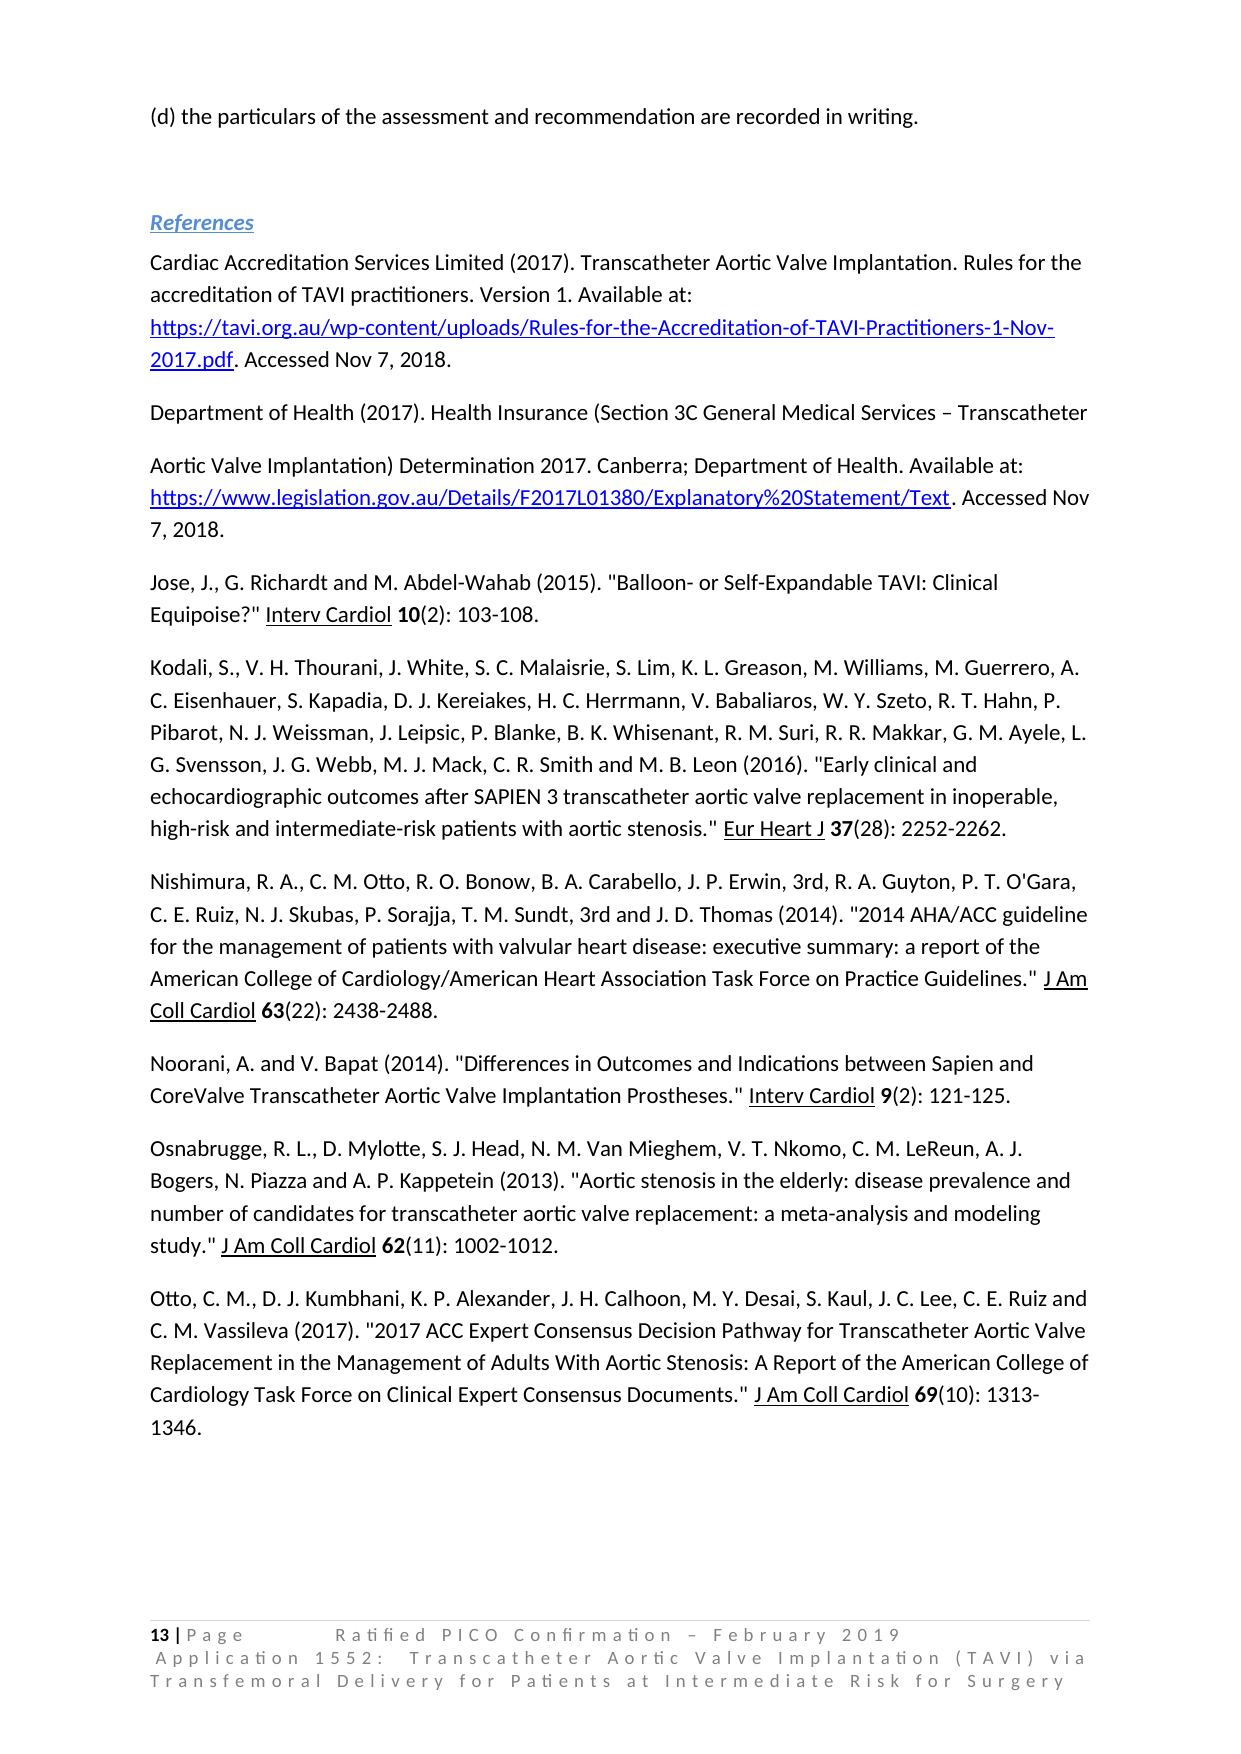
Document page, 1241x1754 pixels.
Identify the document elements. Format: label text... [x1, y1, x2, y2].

text Osnabrugge, R. L., D. Mylotte, S. J. Head, N. M. Van Mieghem, V. T. Nkomo, C. M. LeReun, A. J. Bogers, N. Piazza and A. P. Kappetein (2013). "Aortic stenosis in the elderly: disease prevalence and number of candidates for transcatheter aortic valve replacement: a meta-analysis and modeling study." J Am Coll Cardiol 62(11): 1002-1012. [150, 1134, 1090, 1259]
text Aortic Valve Implantation) Determination 2017. Canberra; Department of Health. Available at: https://www.legislation.gov.au/Details/F2017L01380/Explanatory%20Statement/Text. Accessed Nov 7, 2018. [150, 451, 1090, 543]
subtitle References [150, 208, 1090, 236]
text (d) the particulars of the assessment and recommendation are recorded in writing. [150, 102, 1090, 130]
text Jose, J., G. Richardt and M. Abdel-Wahab (2015). "Balloon- or Self-Expandable TAVI: Clinical Equipoise?" Interv Cardiol 10(2): 103-108. [150, 568, 1090, 628]
text Otto, C. M., D. J. Kumbhani, K. P. Alexander, J. H. Calhoon, M. Y. Desai, S. Kaul, J. C. Lee, C. E. Ruiz and C. M. Vassileva (2017). "2017 ACC Expert Consensus Decision Pathway for Transcatheter Aortic Valve Replacement in the Management of Adults With Aortic Stenosis: A Report of the American College of Cardiology Task Force on Clinical Expert Consensus Documents." J Am Coll Cardiol 69(10): 1313-1346. [150, 1284, 1090, 1441]
text Nishimura, R. A., C. M. Otto, R. O. Bonow, B. A. Carabello, J. P. Erwin, 3rd, R. A. Guyton, P. T. O'Gara, C. E. Ruiz, N. J. Skubas, P. Sorajja, T. M. Sundt, 3rd and J. D. Thomas (2014). "2014 AHA/ACC guideline for the management of patients with valvular heart disease: executive summary: a report of the American College of Cardiology/American Heart Association Task Force on Practice Guidelines." J Am Coll Cardiol 63(22): 2438-2488. [150, 867, 1090, 1024]
text Noorani, A. and V. Bapat (2014). "Differences in Outcomes and Indications between Sapien and CoreValve Transcatheter Aortic Valve Implantation Prostheses." Interv Cardiol 9(2): 121-125. [150, 1049, 1090, 1109]
text Cardiac Accreditation Services Limited (2017). Transcatheter Aortic Valve Implantation. Rules for the accreditation of TAVI practitioners. Version 1. Available at: https://tavi.org.au/wp-content/uploads/Rules-for-the-Accreditation-of-TAVI-Practitioners-1-Nov-2017.pdf. Accessed Nov 7, 2018. [150, 248, 1090, 373]
text Department of Health (2017). Health Insurance (Section 3C General Medical Services – Transcatheter [150, 398, 1090, 426]
text Kodali, S., V. H. Thourani, J. White, S. C. Malaisrie, S. Lim, K. L. Greason, M. Williams, M. Guerrero, A. C. Eisenhauer, S. Kapadia, D. J. Kereiakes, H. C. Herrmann, V. Babaliaros, W. Y. Szeto, R. T. Hahn, P. Pibarot, N. J. Weissman, J. Leipsic, P. Blanke, B. K. Whisenant, R. M. Suri, R. R. Makkar, G. M. Ayele, L. G. Svensson, J. G. Webb, M. J. Mack, C. R. Smith and M. B. Leon (2016). "Early clinical and echocardiographic outcomes after SAPIEN 3 transcatheter aortic valve replacement in inoperable, high-risk and intermediate-risk patients with aortic stenosis." Eur Heart J 37(28): 2252-2262. [150, 653, 1090, 842]
